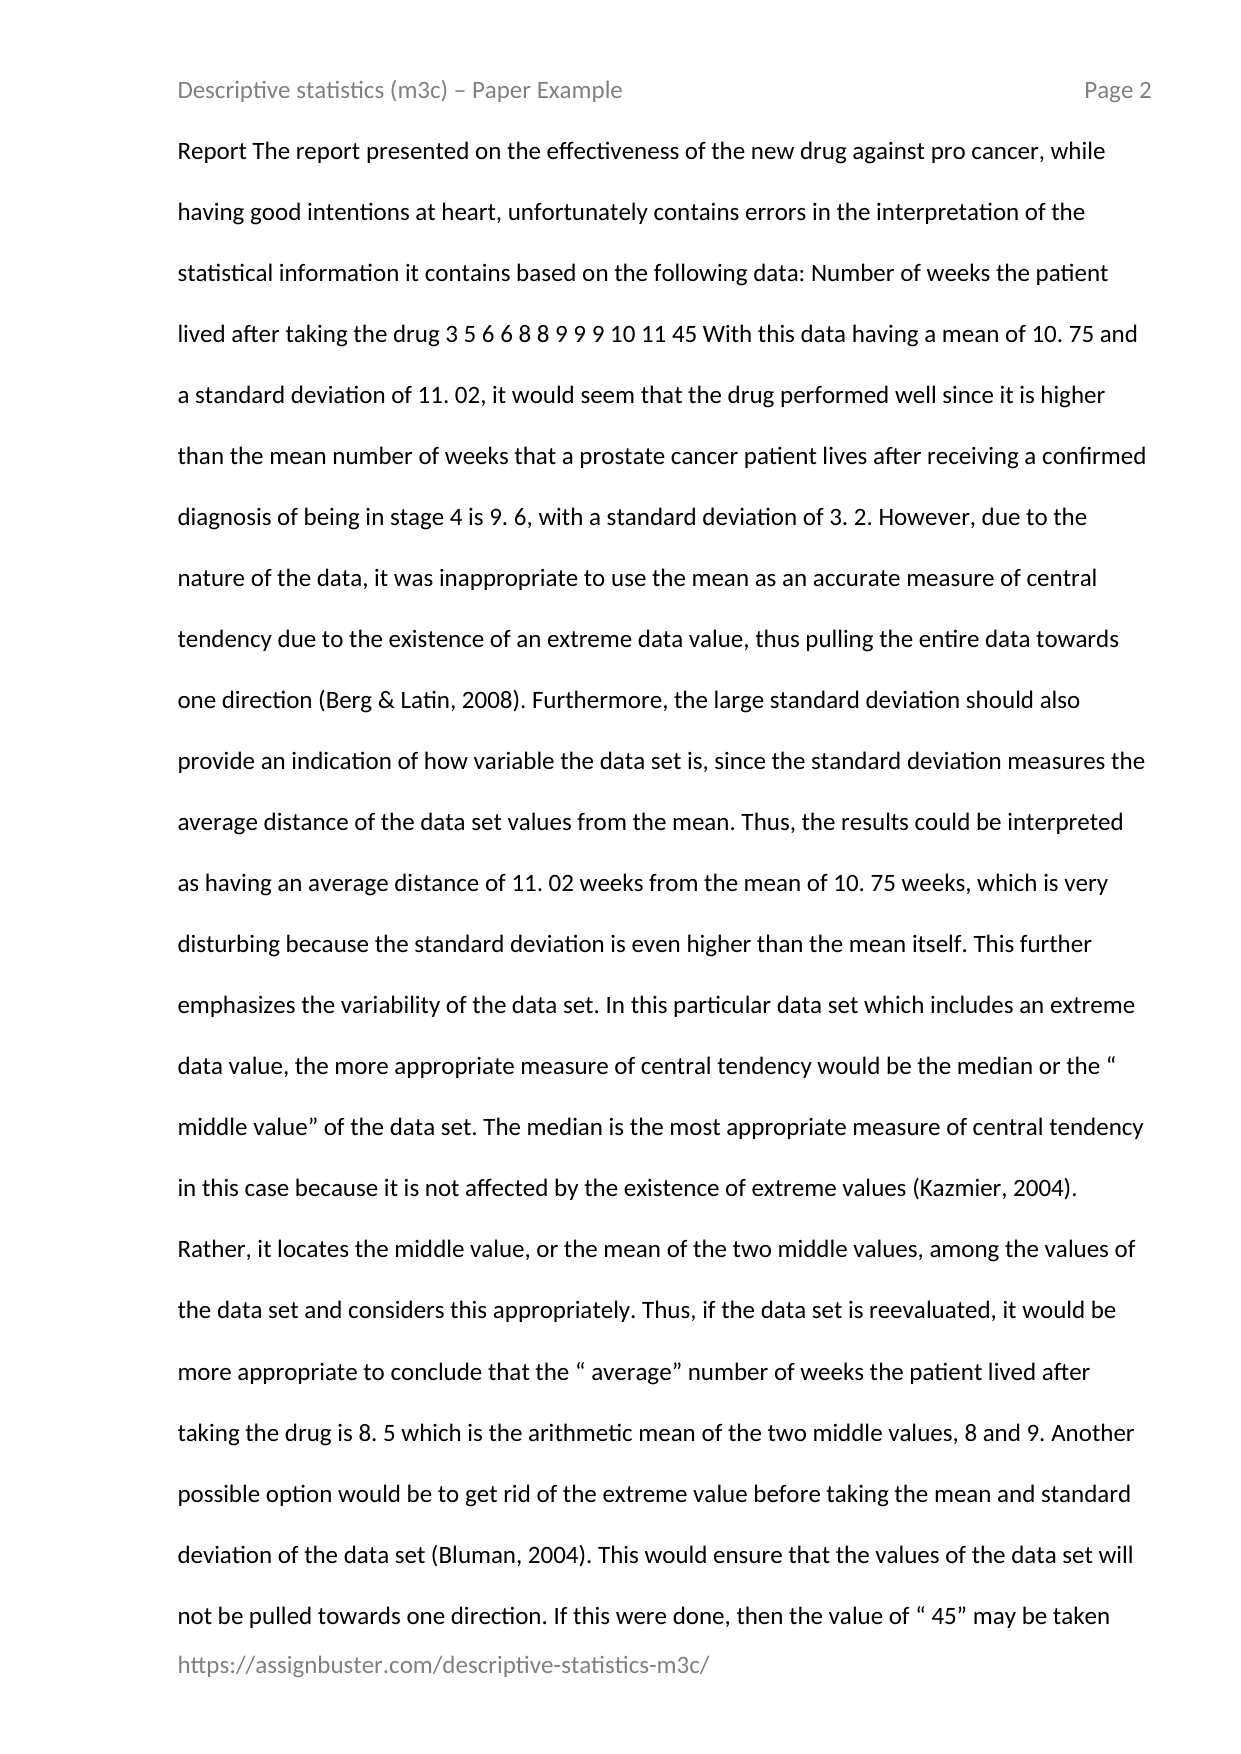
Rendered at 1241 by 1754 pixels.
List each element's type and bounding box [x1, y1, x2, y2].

text [177, 135, 1152, 1630]
